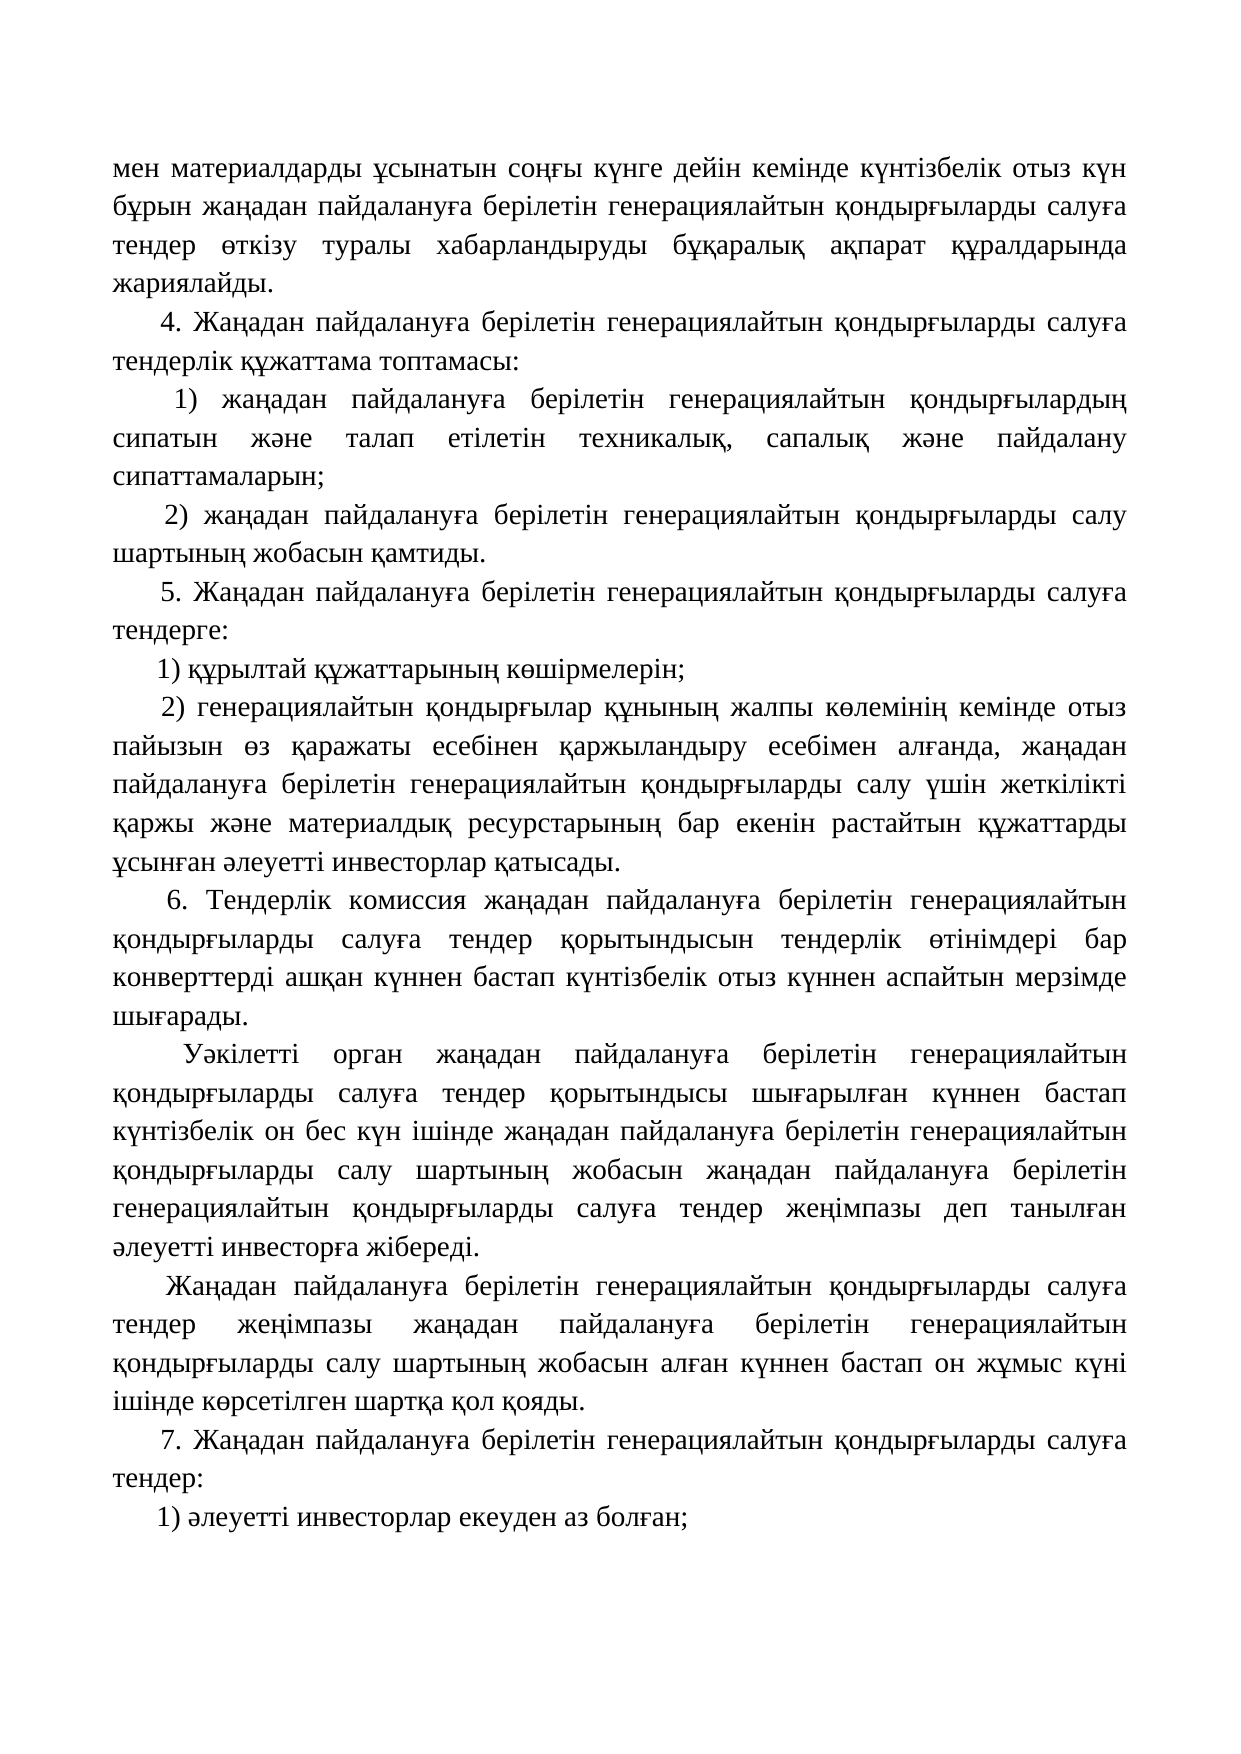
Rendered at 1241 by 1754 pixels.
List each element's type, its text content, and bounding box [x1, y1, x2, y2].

text 1) жаңадан пайдалануға берілетін генерациялайтын қондырғылардың сипатын және талап етілетін техникалық, сапалық және пайдалану сипаттамаларын; [112, 381, 1128, 492]
text Уәкілетті орган жаңадан пайдалануға берілетін генерациялайтын қондырғыларды салуға тендер қорытындысы шығарылған күннен бастап күнтізбелік он бес күн ішінде жаңадан пайдалануға берілетін генерациялайтын қондырғыларды салу шартының жобасын жаңадан пайдалануға берілетін генерациялайтын қондырғыларды салуға тендер жеңімпазы деп танылған әлеуетті инвесторға жібереді. [112, 1036, 1128, 1263]
text 6. Тендерлік комиссия жаңадан пайдалануға берілетін генерациялайтын қондырғыларды салуға тендер қорытындысын тендерлік өтінімдері бар конверттерді ашқан күннен бастап күнтізбелік отыз күннен аспайтын мерзімде шығарады. [112, 882, 1128, 1031]
text 7. Жаңадан пайдалануға берілетін генерациялайтын қондырғыларды салуға тендер: [112, 1422, 1128, 1494]
text 1) құрылтай құжаттарының көшірмелерін; [112, 651, 1128, 684]
text 4. Жаңадан пайдалануға берілетін генерациялайтын қондырғыларды салуға тендерлік құжаттама топтамасы: [112, 304, 1128, 376]
text 1) әлеуетті инвесторлар екеуден аз болған; [112, 1499, 1128, 1532]
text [112, 150, 1128, 299]
text 2) генерациялайтын қондырғылар құнының жалпы көлемінің кемінде отыз пайызын өз қаражаты есебінен қаржыландыру есебімен алғанда, жаңадан пайдалануға берілетін генерациялайтын қондырғыларды салу үшін жеткілікті қаржы және материалдық ресурстарының бар екенін растайтын құжаттарды ұсынған әлеуетті инвесторлар қатысады. [112, 689, 1128, 877]
text 2) жаңадан пайдалануға берілетін генерациялайтын қондырғыларды салу шартының жобасын қамтиды. [112, 497, 1128, 569]
text 5. Жаңадан пайдалануға берілетін генерациялайтын қондырғыларды салуға тендерге: [112, 574, 1128, 646]
text Жаңадан пайдалануға берілетін генерациялайтын қондырғыларды салуға тендер жеңімпазы жаңадан пайдалануға берілетін генерациялайтын қондырғыларды салу шартының жобасын алған күннен бастап он жұмыс күні ішінде көрсетілген шартқа қол қояды. [112, 1268, 1128, 1417]
